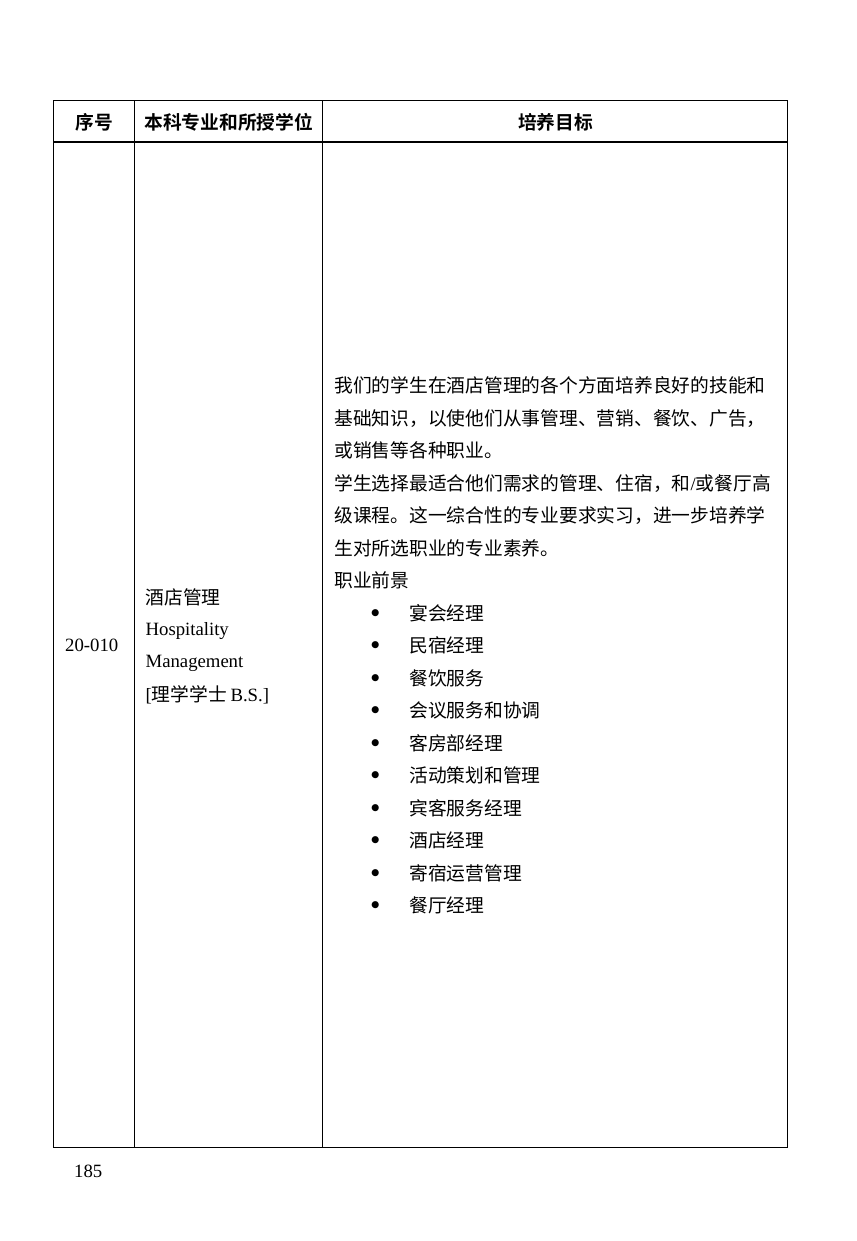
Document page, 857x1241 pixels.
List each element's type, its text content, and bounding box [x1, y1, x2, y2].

table_cell 酒店管理 Hospitality Management [理学学士B.S.] [135, 143, 322, 1147]
table_cell [54, 143, 134, 1147]
table_header 序号 [54, 101, 134, 141]
table_header 本科专业和所授学位 [135, 101, 322, 141]
table_cell 我们的学生在酒店管理的各个方面培养良好的技能和基础知识，以使他们从事管理、营销、餐饮、广告，或销售等各种职业。 学生选择最适合他们需求的管理、住宿，和/或餐厅高级课程。这一综合性的专业要求实习，进一步培养学生对所选职业的专业素养。 职业前景 宴会经理 民宿经理 餐饮服务 会议服务和协调 客房部经理 活动策划和管理 宾客服务经理 酒店经理 寄宿运营管理 餐厅经理 [323, 143, 787, 1147]
table_header 培养目标 [323, 101, 787, 141]
